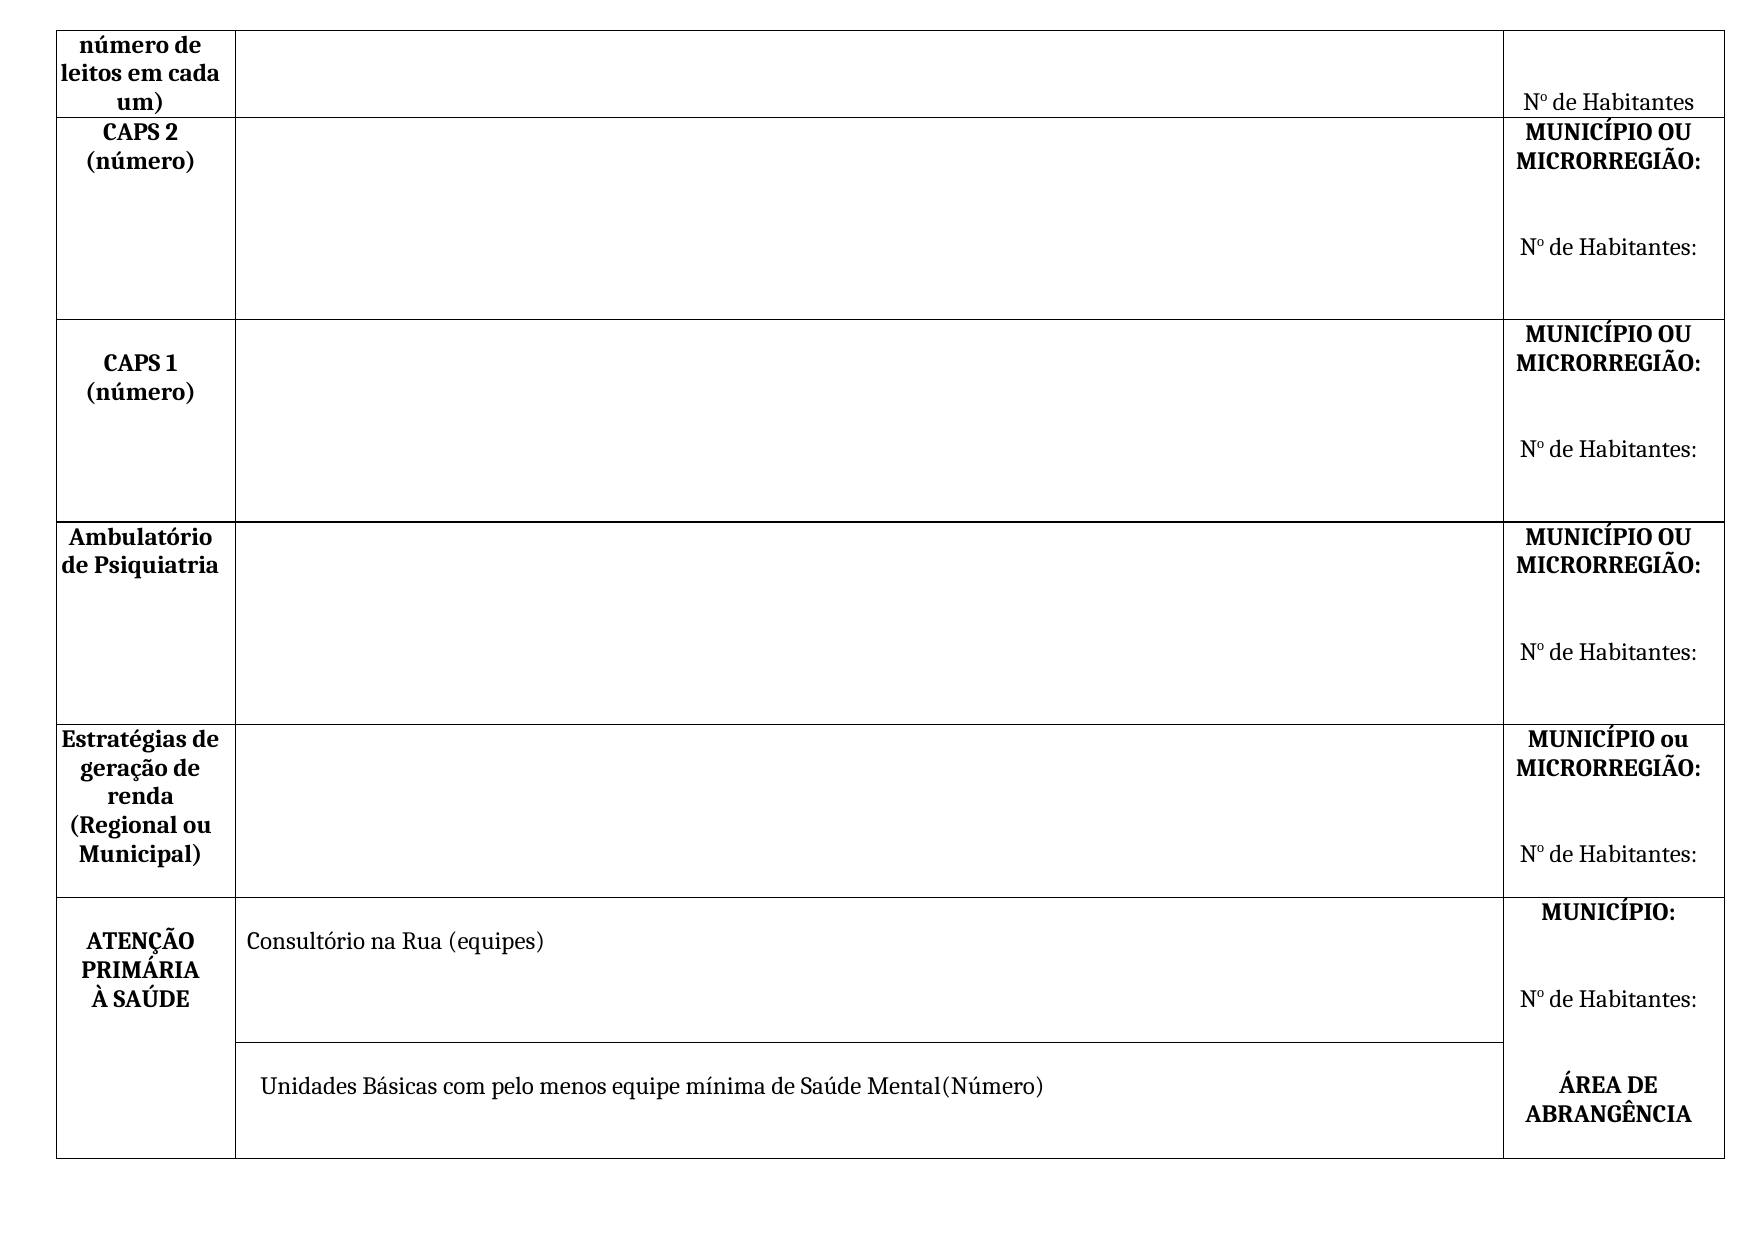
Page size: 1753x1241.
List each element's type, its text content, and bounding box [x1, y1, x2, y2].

table_cell [236, 523, 1503, 724]
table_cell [57, 31, 235, 117]
table_cell MUNICÍPIO OU MICRORREGIÃO: No de Habitantes: [1504, 523, 1724, 724]
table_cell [1504, 31, 1724, 117]
table_cell ATENÇÃO PRIMÁRIA À SAÚDE [57, 898, 235, 1158]
table_cell Consultório na Rua (equipes) [236, 898, 1503, 1042]
table_cell CAPS 1 (número) [57, 320, 235, 521]
table_cell Ambulatório de Psiquiatria [57, 523, 235, 724]
table_cell [236, 725, 1503, 897]
table_cell Estratégias de geração de renda (Regional ou Municipal) [57, 725, 235, 897]
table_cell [236, 1043, 1503, 1158]
table_cell [236, 320, 1503, 521]
table_cell [236, 31, 1503, 117]
table_cell MUNICÍPIO OU MICRORREGIÃO: No de Habitantes: [1504, 118, 1724, 319]
table_cell [236, 118, 1503, 319]
table_cell CAPS 2 (número) [57, 118, 235, 319]
table_cell MUNICÍPIO ou MICRORREGIÃO: No de Habitantes: [1504, 725, 1724, 897]
table_cell MUNICÍPIO OU MICRORREGIÃO: No de Habitantes: [1504, 320, 1724, 521]
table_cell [1504, 898, 1724, 1158]
